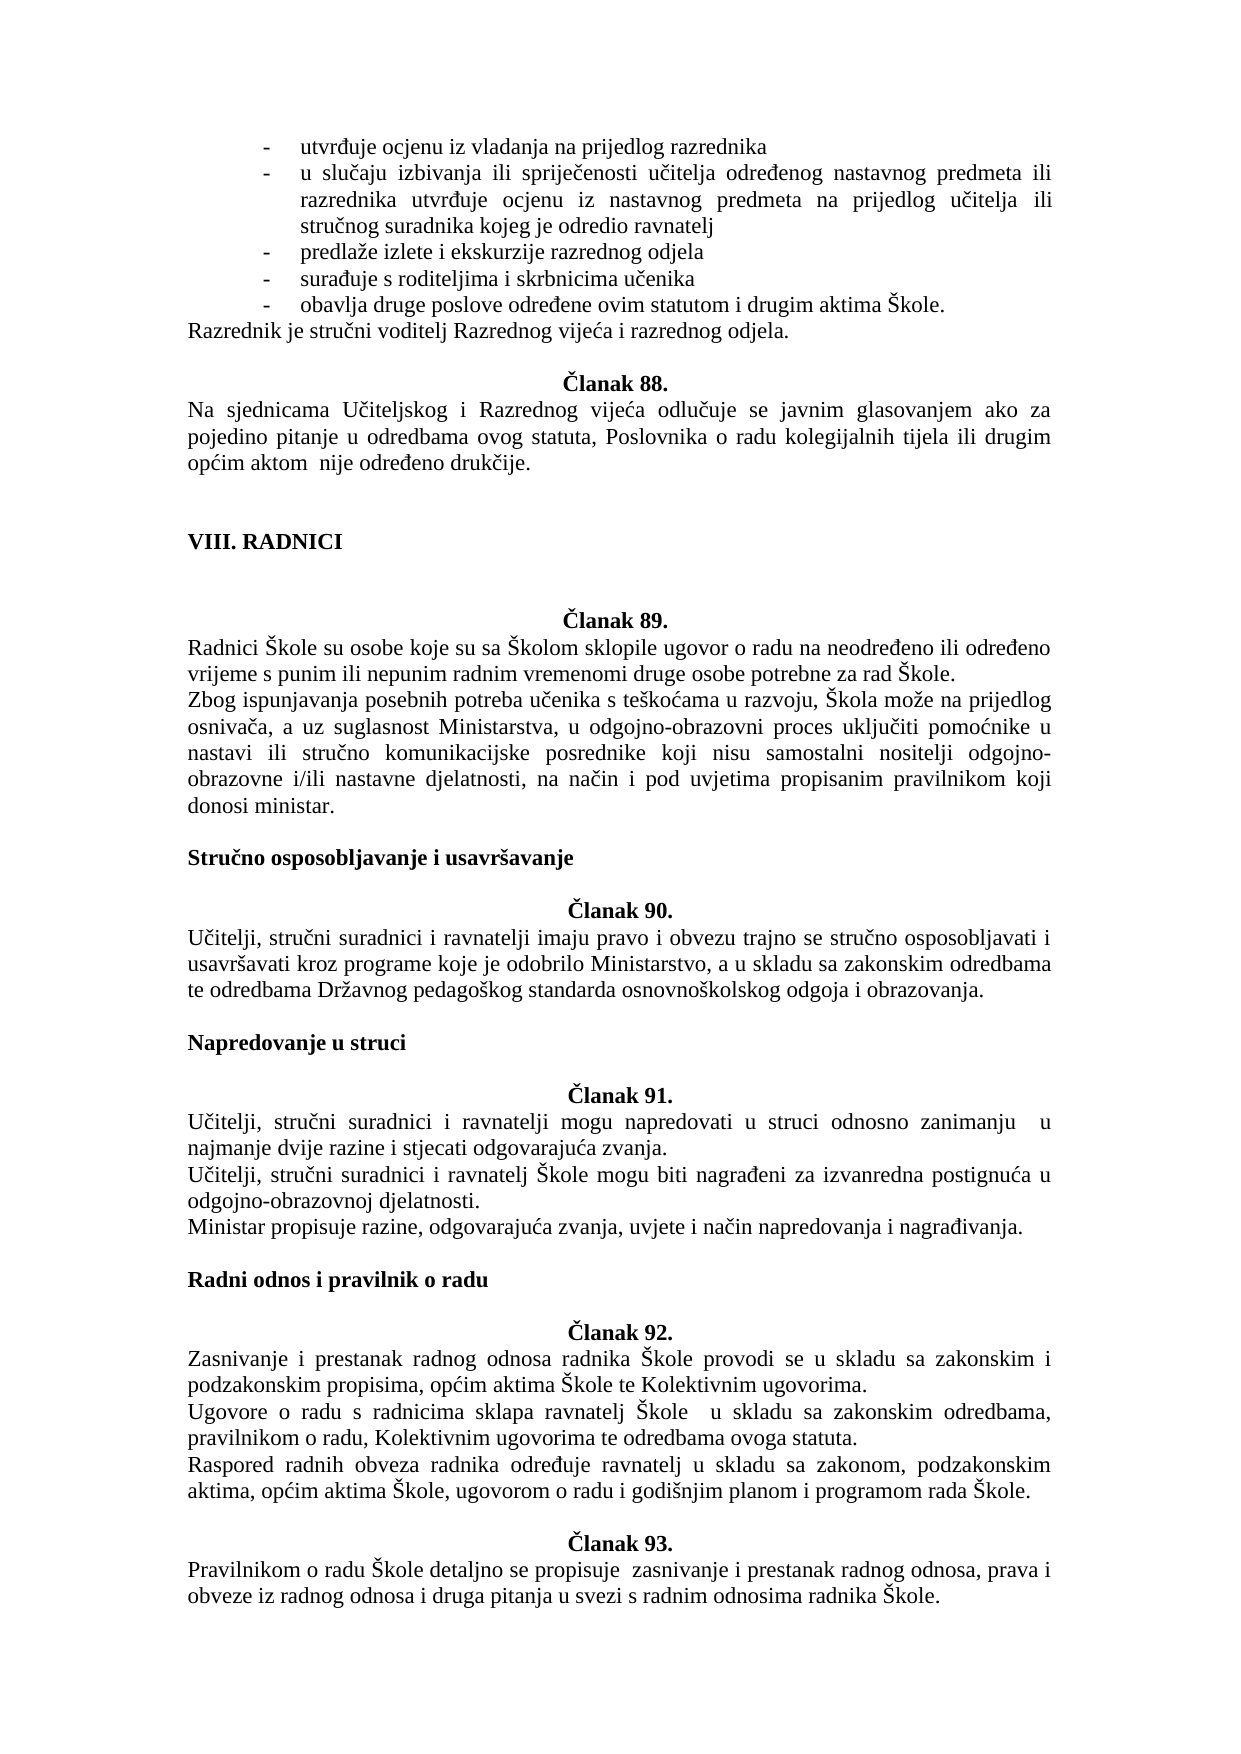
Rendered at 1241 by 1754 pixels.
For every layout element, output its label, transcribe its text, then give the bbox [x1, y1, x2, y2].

text Članak 88. [562, 370, 1053, 396]
text Članak 91. [187, 1082, 1053, 1108]
text Učitelji, stručni suradnici i ravnatelji mogu napredovati u struci odnosno zanimanju u najmanje dvije razine i stjecati odgovarajuća zvanja. [187, 1108, 1053, 1161]
text Raspored radnih obveza radnika određuje ravnatelj u skladu sa zakonom, podzakonskim aktima, općim aktima Škole, ugovorom o radu i godišnjim planom i programom rada Škole. [187, 1451, 1053, 1503]
text Napredovanje u struci [187, 1029, 1053, 1055]
text Članak 92. [187, 1319, 1053, 1345]
list surađuje s roditeljima i skrbnicima učenika [263, 265, 1053, 291]
text Radnici Škole su osobe koje su sa Školom sklopile ugovor o radu na neodređeno ili određeno vrijeme s punim ili nepunim radnim vremenomi druge osobe potrebne za rad Škole. [187, 634, 1053, 686]
text Članak 90. [187, 897, 1053, 923]
text Učitelji, stručni suradnici i ravnatelj Škole mogu biti nagrađeni za izvanredna postignuća u odgojno-obrazovnoj djelatnosti. [187, 1161, 1053, 1213]
text Članak 93. [187, 1530, 1053, 1556]
list obavlja druge poslove određene ovim statutom i drugim aktima Škole. [263, 291, 1053, 317]
text Učitelji, stručni suradnici i ravnatelji imaju pravo i obvezu trajno se stručno osposobljavati i usavršavati kroz programe koje je odobrilo Ministarstvo, a u skladu sa zakonskim odredbama te odredbama Državnog pedagoškog standarda osnovnoškolskog odgoja i obrazovanja. [187, 923, 1053, 1003]
text Članak 89. [487, 607, 1053, 634]
list utvrđuje ocjenu iz vladanja na prijedlog razrednika [263, 133, 1053, 159]
text Stručno osposobljavanje i usavršavanje [187, 844, 1053, 871]
text Razrednik je stručni voditelj Razrednog vijeća i razrednog odjela. [187, 317, 1053, 344]
text Ugovore o radu s radnicima sklapa ravnatelj Škole u skladu sa zakonskim odredbama, pravilnikom o radu, Kolektivnim ugovorima te odredbama ovoga statuta. [187, 1398, 1053, 1451]
text VIII. RADNICI [187, 528, 1053, 554]
text Radni odnos i pravilnik o radu [187, 1266, 1053, 1292]
text Ministar propisuje razine, odgovarajuća zvanja, uvjete i način napredovanja i nagrađivanja. [187, 1213, 1053, 1240]
text Zasnivanje i prestanak radnog odnosa radnika Škole provodi se u skladu sa zakonskim i podzakonskim propisima, općim aktima Škole te Kolektivnim ugovorima. [187, 1345, 1053, 1398]
text Na sjednicama Učiteljskog i Razrednog vijeća odlučuje se javnim glasovanjem ako za pojedino pitanje u odredbama ovog statuta, Poslovnika o radu kolegijalnih tijela ili drugim općim aktom nije određeno drukčije. [187, 396, 1053, 476]
text Zbog ispunjavanja posebnih potreba učenika s teškoćama u razvoju, Škola može na prijedlog osnivača, a uz suglasnost Ministarstva, u odgojno-obrazovni proces uključiti pomoćnike u nastavi ili stručno komunikacijske posrednike koji nisu samostalni nositelji odgojno-obrazovne i/ili nastavne djelatnosti, na način i pod uvjetima propisanim pravilnikom koji donosi ministar. [187, 686, 1053, 818]
list predlaže izlete i ekskurzije razrednog odjela [263, 238, 1053, 265]
text Pravilnikom o radu Škole detaljno se propisuje zasnivanje i prestanak radnog odnosa, prava i obveze iz radnog odnosa i druga pitanja u svezi s radnim odnosima radnika Škole. [187, 1556, 1053, 1609]
list u slučaju izbivanja ili spriječenosti učitelja određenog nastavnog predmeta ili razrednika utvrđuje ocjenu iz nastavnog predmeta na prijedlog učitelja ili stručnog suradnika kojeg je odredio ravnatelj [263, 159, 1053, 238]
